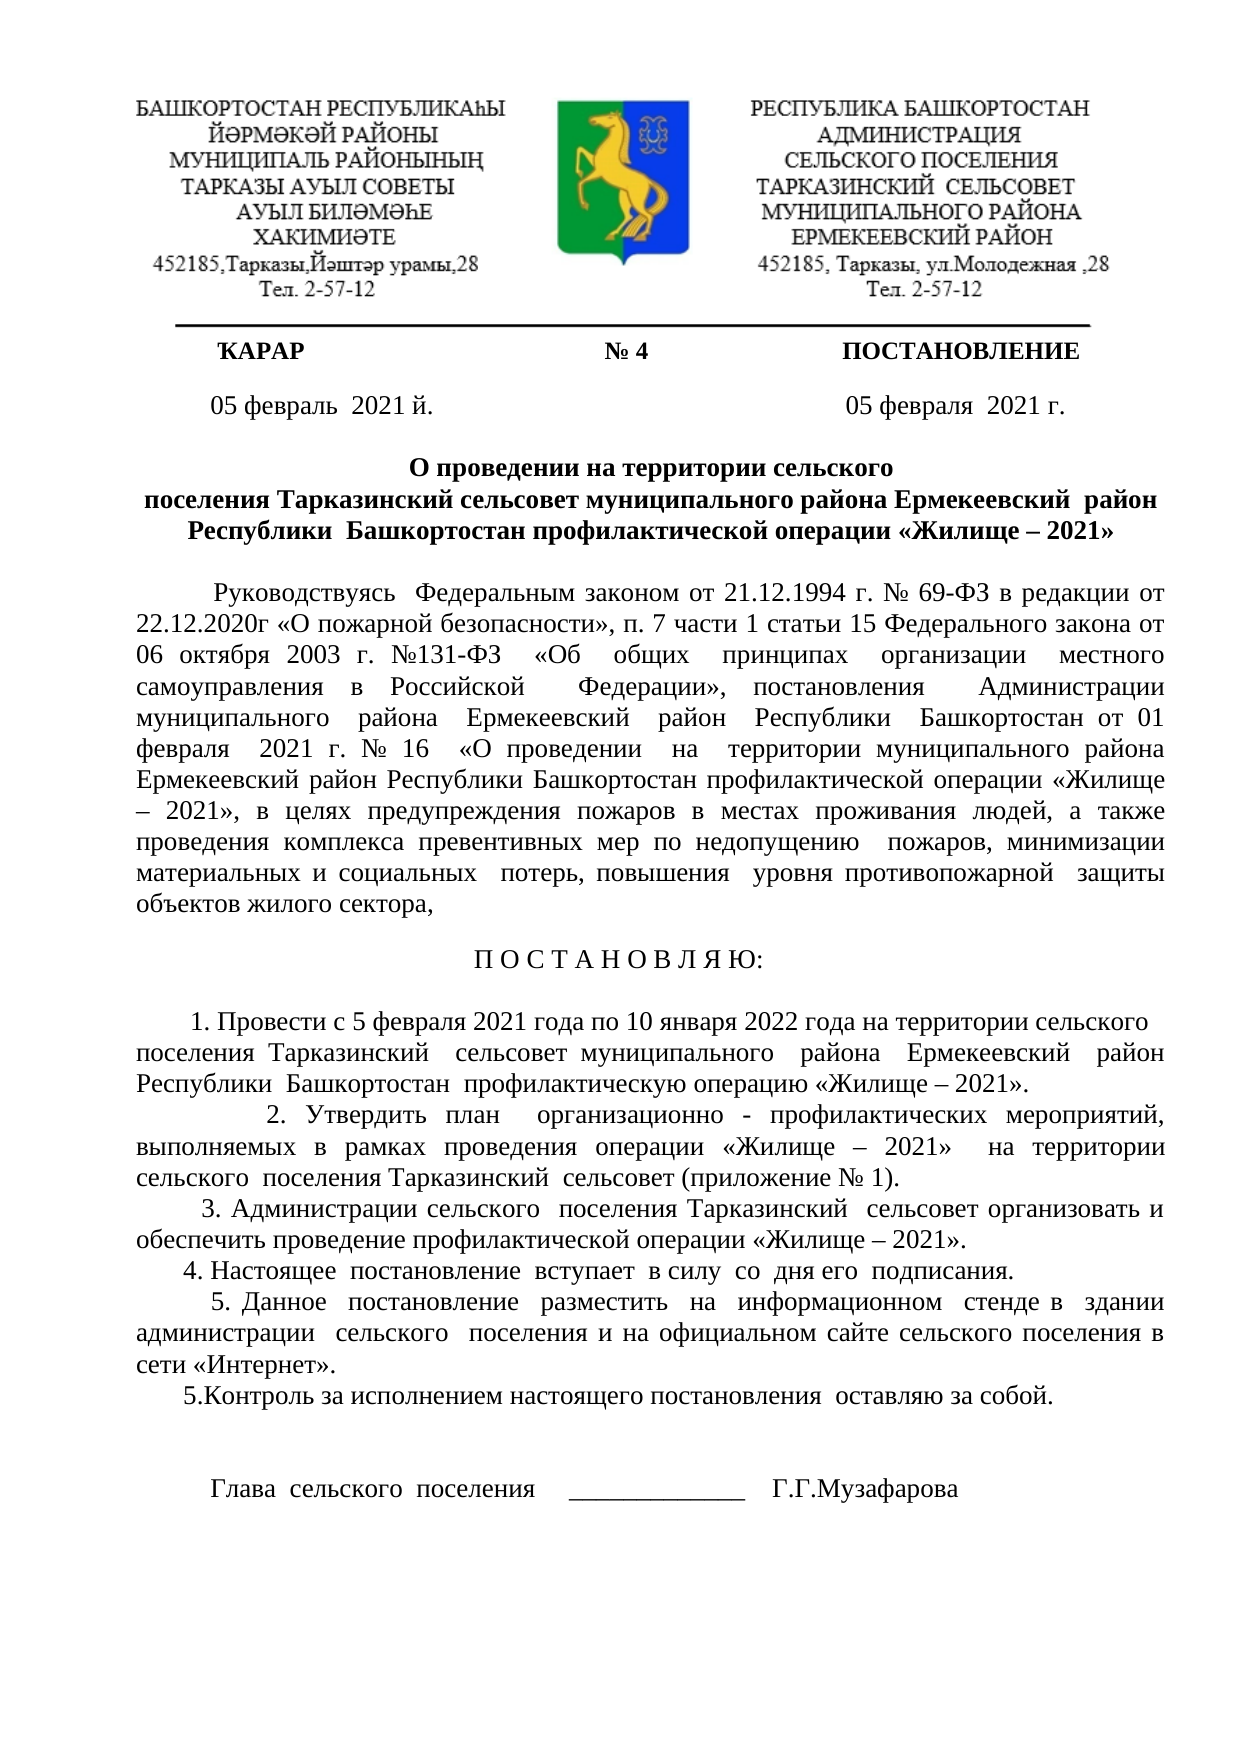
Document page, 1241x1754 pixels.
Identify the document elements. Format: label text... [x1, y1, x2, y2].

text 1. Провести с 5 февраля 2021 года по 10 января 2022 года на территории сельского [136, 1005, 1167, 1036]
text 5.Контроль за исполнением настоящего постановления оставляю за собой. [136, 1379, 1167, 1410]
text ҠАРАР № 4 ПОСТАНОВЛЕНИЕ [106, 336, 1167, 365]
text 05 февраль 2021 й. 05 февраля 2021 г. [136, 389, 1167, 420]
text 4. Настоящее постановление вступает в силу со дня его подписания. [136, 1254, 1167, 1285]
text 5. Данное постановление разместить на информационном стенде в здании администрации сельского поселения и на официальном сайте сельского поселения в сети «Интернет». [136, 1285, 1167, 1379]
text П О С Т А Н О В Л Я Ю: [136, 943, 1167, 974]
text поселения Тарказинский сельсовет муниципального района Ермекеевский район Республики Башкортостан профилактическую операцию «Жилище – 2021». [136, 1036, 1167, 1098]
text Руководствуясь Федеральным законом от 21.12.1994 г. № 69-ФЗ в редакции от 22.12.2020г «О пожарной безопасности», п. 7 части 1 статьи 15 Федерального закона от 06 октября 2003 г. №131-ФЗ «Об общих принципах организации местного самоуправления в Российской Федерации», постановления Администрации муниципального района Ермекеевский район Республики Башкортостан от 01 февраля 2021 г. № 16 «О проведении на территории муниципального района Ермекеевский район Республики Башкортостан профилактической операции «Жилище – 2021», в целях предупреждения пожаров в местах проживания людей, а также проведения комплекса превентивных мер по недопущению пожаров, минимизации материальных и социальных потерь, повышения уровня противопожарной защиты объектов жилого сектора, [136, 576, 1167, 919]
text поселения Тарказинский сельсовет муниципального района Ермекеевский район Республики Башкортостан профилактической операции «Жилище – 2021» [136, 483, 1167, 545]
text Глава сельского поселения _____________ Г.Г.Музафарова [136, 1472, 1167, 1503]
text 3. Администрации сельского поселения Тарказинский сельсовет организовать и обеспечить проведение профилактической операции «Жилище – 2021». [136, 1192, 1167, 1254]
picture [135, 88, 1111, 337]
text 2. Утвердить план организационно - профилактических мероприятий, выполняемых в рамках проведения операции «Жилище – 2021» на территории сельского поселения Тарказинский сельсовет (приложение № 1). [136, 1098, 1167, 1192]
text О проведении на территории сельского [136, 452, 1167, 483]
